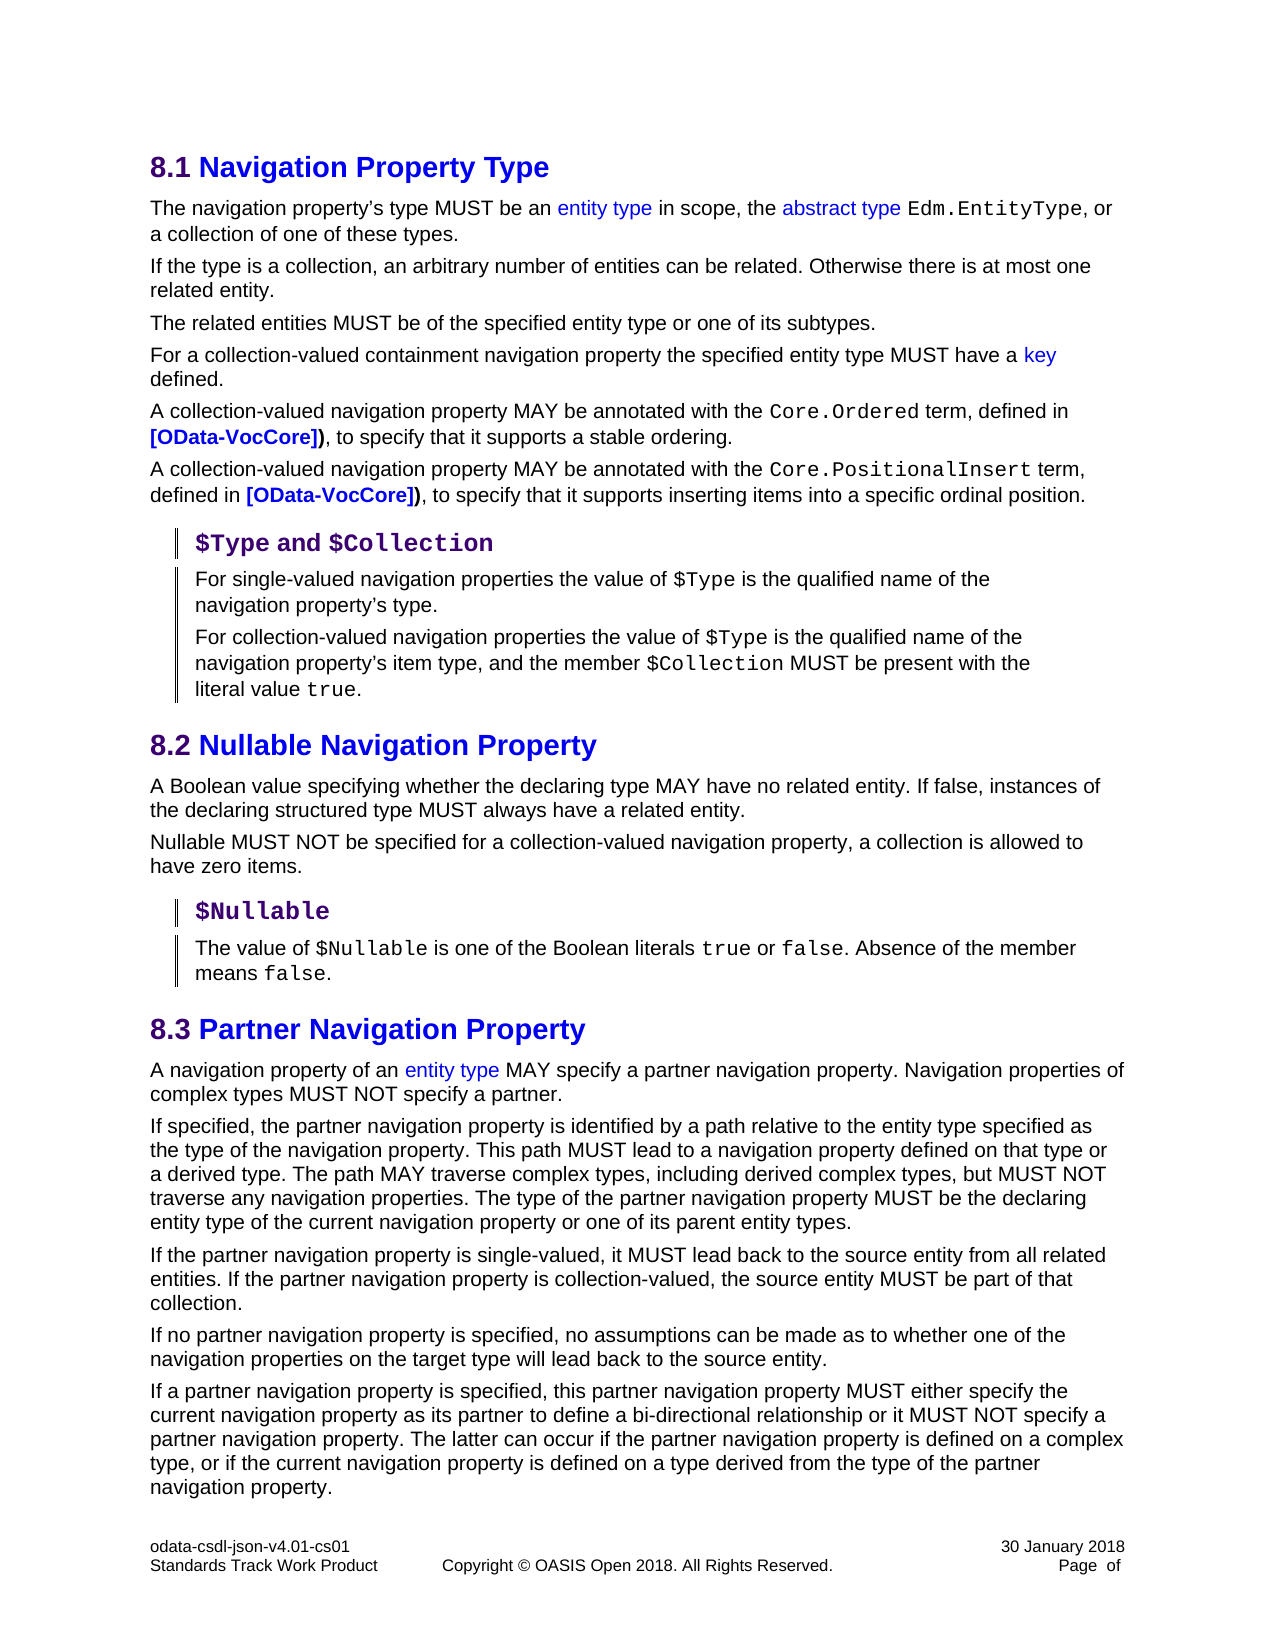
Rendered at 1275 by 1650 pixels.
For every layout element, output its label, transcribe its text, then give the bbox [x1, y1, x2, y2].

subtitle $Type and $Collection [178, 528, 1125, 559]
text A collection-valued navigation property MAY be annotated with the Core.PositionalInsert term, defined in [OData-VocCore]), to specify that it supports inserting items into a specific ordinal position. [150, 457, 1125, 507]
text The value of $Nullable is one of the Boolean literals true or false. Absence of the member means false. [178, 935, 1080, 987]
text If the type is a collection, an arbitrary number of entities can be related. Otherwise there is at most one related entity. [150, 254, 1125, 302]
subtitle Navigation Property Type [150, 150, 1125, 183]
subtitle $Nullable [178, 899, 1125, 927]
text A collection-valued navigation property MAY be annotated with the Core.Ordered term, defined in [OData-VocCore]), to specify that it supports a stable ordering. [150, 399, 1125, 449]
text For a collection-valued containment navigation property the specified entity type MUST have a key defined. [150, 343, 1125, 391]
text For single-valued navigation properties the value of $Type is the qualified name of the navigation property’s type. [178, 567, 1080, 617]
subtitle Nullable Navigation Property [150, 728, 1125, 761]
text For collection-valued navigation properties the value of $Type is the qualified name of the navigation property’s item type, and the member $Collection MUST be present with the literal value true. [178, 625, 1080, 703]
text If specified, the partner navigation property is identified by a path relative to the entity type specified as the type of the navigation property. This path MUST lead to a navigation property defined on that type or a derived type. The path MAY traverse complex types, including derived complex types, but MUST NOT traverse any navigation properties. The type of the partner navigation property MUST be the declaring entity type of the current navigation property or one of its parent entity types. [150, 1114, 1125, 1234]
text The navigation property’s type MUST be an entity type in scope, the abstract type Edm.EntityType, or a collection of one of these types. [150, 196, 1125, 246]
text A navigation property of an entity type MAY specify a partner navigation property. Navigation properties of complex types MUST NOT specify a partner. [150, 1058, 1125, 1106]
text If a partner navigation property is specified, this partner navigation property MUST either specify the current navigation property as its partner to define a bi-directional relationship or it MUST NOT specify a partner navigation property. The latter can occur if the partner navigation property is defined on a complex type, or if the current navigation property is defined on a type derived from the type of the partner navigation property. [150, 1379, 1125, 1499]
text Nullable MUST NOT be specified for a collection-valued navigation property, a collection is allowed to have zero items. [150, 830, 1125, 878]
text If the partner navigation property is single-valued, it MUST lead back to the source entity from all related entities. If the partner navigation property is collection-valued, the source entity MUST be part of that collection. [150, 1242, 1125, 1314]
text If no partner navigation property is specified, no assumptions can be made as to whether one of the navigation properties on the target type will lead back to the source entity. [150, 1323, 1125, 1371]
text The related entities MUST be of the specified entity type or one of its subtypes. [150, 310, 1125, 334]
subtitle Partner Navigation Property [150, 1012, 1125, 1046]
text A Boolean value specifying whether the declaring type MAY have no related entity. If false, instances of the declaring structured type MUST always have a related entity. [150, 774, 1125, 822]
